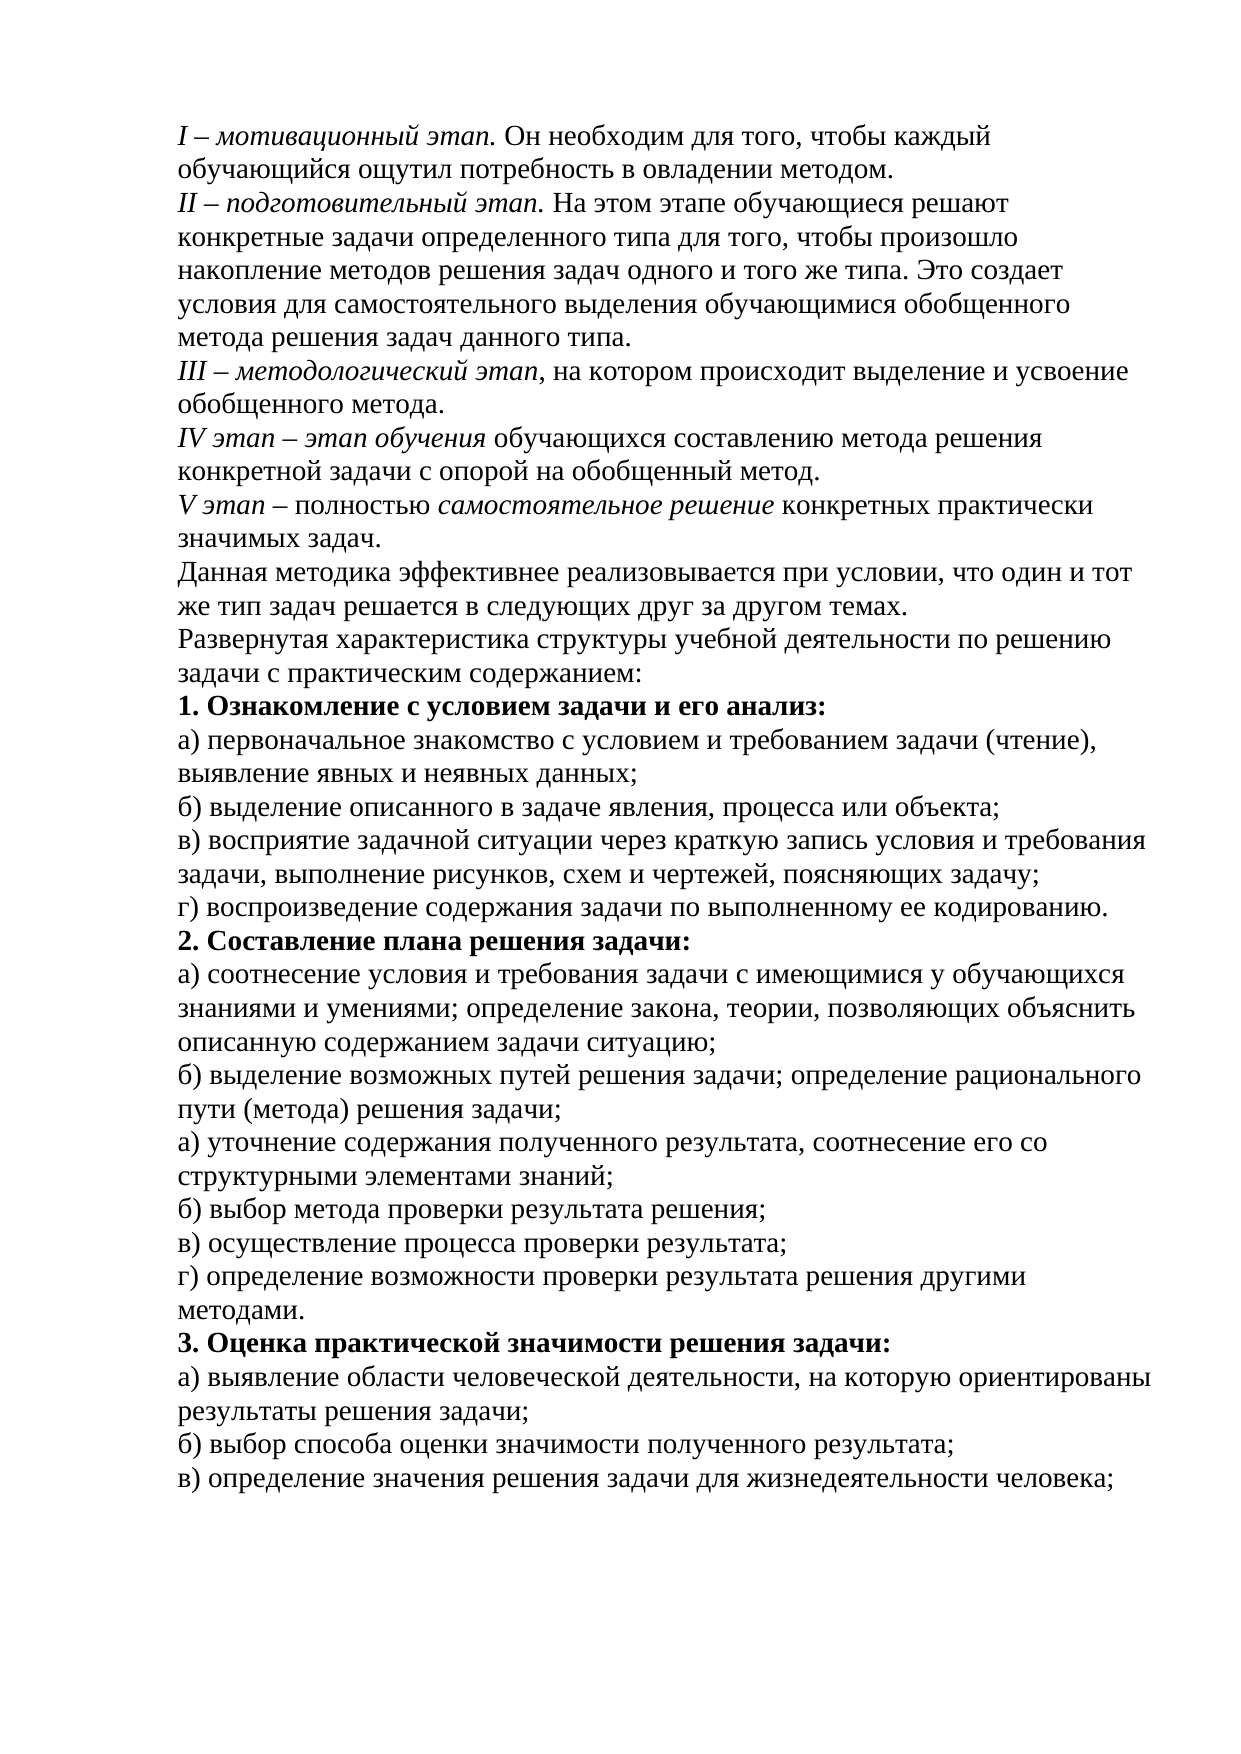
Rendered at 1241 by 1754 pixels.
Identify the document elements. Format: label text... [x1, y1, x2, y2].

text III – методологический этап, на котором происходит выделение и усвоение обобщенного метода. [177, 353, 1152, 420]
text б) выбор метода проверки результата решения; [177, 1191, 1152, 1225]
text б) выделение возможных путей решения задачи; определение рационального пути (метода) решения задачи; [177, 1057, 1152, 1124]
text Развернутая характеристика структуры учебной деятельности по решению задачи с практическим содержанием: [177, 621, 1152, 688]
text а) уточнение содержания полученного результата, соотнесение его со структурными элементами знаний; [177, 1124, 1152, 1191]
text в) определение значения решения задачи для жизнедеятельности человека; [177, 1460, 1152, 1493]
text V этап – полностью самостоятельное решение конкретных практически значимых задач. [177, 487, 1152, 554]
text а) соотнесение условия и требования задачи с имеющимися у обучающихся знаниями и умениями; определение закона, теории, позволяющих объяснить описанную содержанием задачи ситуацию; [177, 957, 1152, 1057]
text 3. Оценка практической значимости решения задачи: [177, 1326, 1152, 1359]
text в) восприятие задачной ситуации через краткую запись условия и требования задачи, выполнение рисунков, схем и чертежей, поясняющих задачу; [177, 822, 1152, 889]
text б) выделение описанного в задаче явления, процесса или объекта; [177, 789, 1152, 822]
text г) воспроизведение содержания задачи по выполненному ее кодированию. [177, 889, 1152, 923]
text б) выбор способа оценки значимости полученного результата; [177, 1426, 1152, 1460]
text а) первоначальное знакомство с условием и требованием задачи (чтение), выявление явных и неявных данных; [177, 722, 1152, 789]
text в) осуществление процесса проверки результата; [177, 1225, 1152, 1258]
text 2. Составление плана решения задачи: [177, 923, 1152, 957]
text II – подготовительный этап. На этом этапе обучающиеся решают конкретные задачи определенного типа для того, чтобы произошло накопление методов решения задач одного и того же типа. Это создает условия для самостоятельного выделения обучающимися обобщенного метода решения задач данного типа. [177, 185, 1152, 353]
text I – мотивационный этап. Он необходим для того, чтобы каждый обучающийся ощутил потребность в овладении методом. [177, 118, 1152, 185]
text IV этап – этап обучения обучающихся составлению метода решения конкретной задачи с опорой на обобщенный метод. [177, 420, 1152, 487]
text г) определение возможности проверки результата решения другими методами. [177, 1258, 1152, 1326]
text 1. Ознакомление с условием задачи и его анализ: [177, 688, 1152, 722]
text Данная методика эффективнее реализовывается при условии, что один и тот же тип задач решается в следующих друг за другом темах. [177, 554, 1152, 621]
text а) выявление области человеческой деятельности, на которую ориентированы результаты решения задачи; [177, 1359, 1152, 1426]
